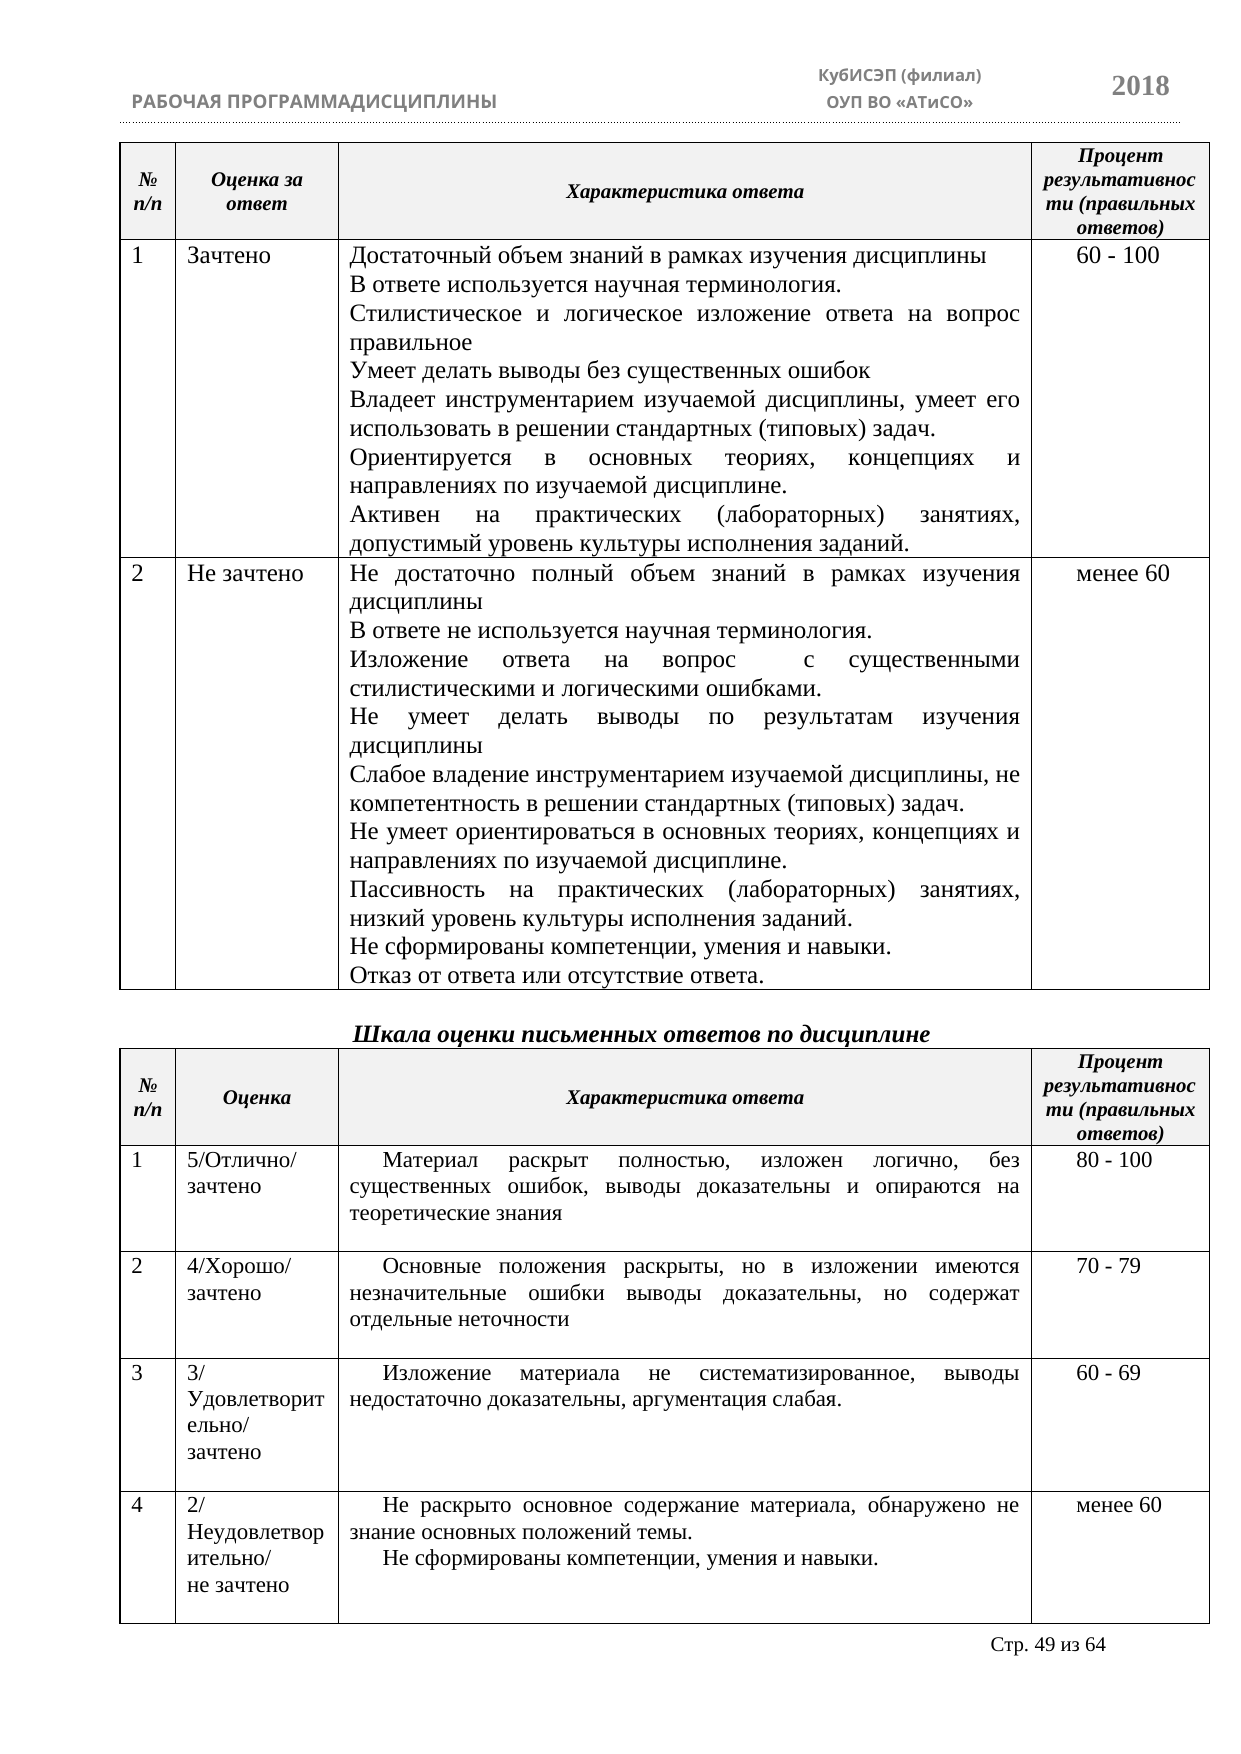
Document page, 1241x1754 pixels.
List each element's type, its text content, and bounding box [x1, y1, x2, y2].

table_cell 60 - 69 [1032, 1359, 1209, 1491]
table_cell 4 [121, 1492, 175, 1623]
table_header № п/п [121, 1049, 175, 1145]
table_cell Не раскрыто основное содержание материала, обнаружено не знание основных положений темы. Не сформированы компетенции, умения и навыки. [339, 1492, 1031, 1623]
table_header Оценка за ответ [176, 143, 338, 239]
table_cell 4/Хорошо/ зачтено [176, 1252, 338, 1358]
table_cell 70 - 79 [1032, 1252, 1209, 1358]
table_header Процент результативности (правильных ответов) [1032, 143, 1209, 239]
table_cell 3 [121, 1359, 175, 1491]
table_cell Не достаточно полный объем знаний в рамках изучения дисциплины В ответе не используется научная терминология. Изложение ответа на вопрос с существенными стилистическими и логическими ошибками. Не умеет делать выводы по результатам изучения дисциплины Слабое владение инструментарием изучаемой дисциплины, не компетентность в решении стандартных (типовых) задач. Не умеет ориентироваться в основных теориях, концепциях и направлениях по изучаемой дисциплине. Пассивность на практических (лабораторных) занятиях, низкий уровень культуры исполнения заданий. Не сформированы компетенции, умения и навыки. Отказ от ответа или отсутствие ответа. [339, 558, 1031, 989]
table_cell менее 60 [1032, 1492, 1209, 1623]
table_cell Зачтено [176, 240, 338, 557]
table_cell 2 [121, 558, 175, 989]
table_cell 1 [121, 1146, 175, 1251]
table_header Характеристика ответа [339, 1049, 1031, 1145]
table_cell Основные положения раскрыты, но в изложении имеются незначительные ошибки выводы доказательны, но содержат отдельные неточности [339, 1252, 1031, 1358]
table_cell 1 [121, 240, 175, 557]
table_header № п/п [121, 143, 175, 239]
table_cell менее 60 [1032, 558, 1209, 989]
table_cell 60 - 100 [1032, 240, 1209, 557]
table_cell 2/Неудовлетворительно/ не зачтено [176, 1492, 338, 1623]
table_cell Достаточный объем знаний в рамках изучения дисциплины В ответе используется научная терминология. Стилистическое и логическое изложение ответа на вопрос правильное Умеет делать выводы без существенных ошибок Владеет инструментарием изучаемой дисциплины, умеет его использовать в решении стандартных (типовых) задач. Ориентируется в основных теориях, концепциях и направлениях по изучаемой дисциплине. Активен на практических (лабораторных) занятиях, допустимый уровень культуры исполнения заданий. [339, 240, 1031, 557]
table_cell Изложение материала не систематизированное, выводы недостаточно доказательны, аргументация слабая. [339, 1359, 1031, 1491]
table_cell Не зачтено [176, 558, 338, 989]
table_cell Материал раскрыт полностью, изложен логично, без существенных ошибок, выводы доказательны и опираются на теоретические знания [339, 1146, 1031, 1251]
table_cell 2 [121, 1252, 175, 1358]
table_header Характеристика ответа [339, 143, 1031, 239]
table_cell 3/Удовлетворительно/ зачтено [176, 1359, 338, 1491]
table_header Процент результативности (правильных ответов) [1032, 1049, 1209, 1145]
table_cell 80 - 100 [1032, 1146, 1209, 1251]
table_cell 5/Отлично/ зачтено [176, 1146, 338, 1251]
table_header Оценка [176, 1049, 338, 1145]
text Шкала оценки письменных ответов по дисциплине [131, 1019, 1152, 1047]
